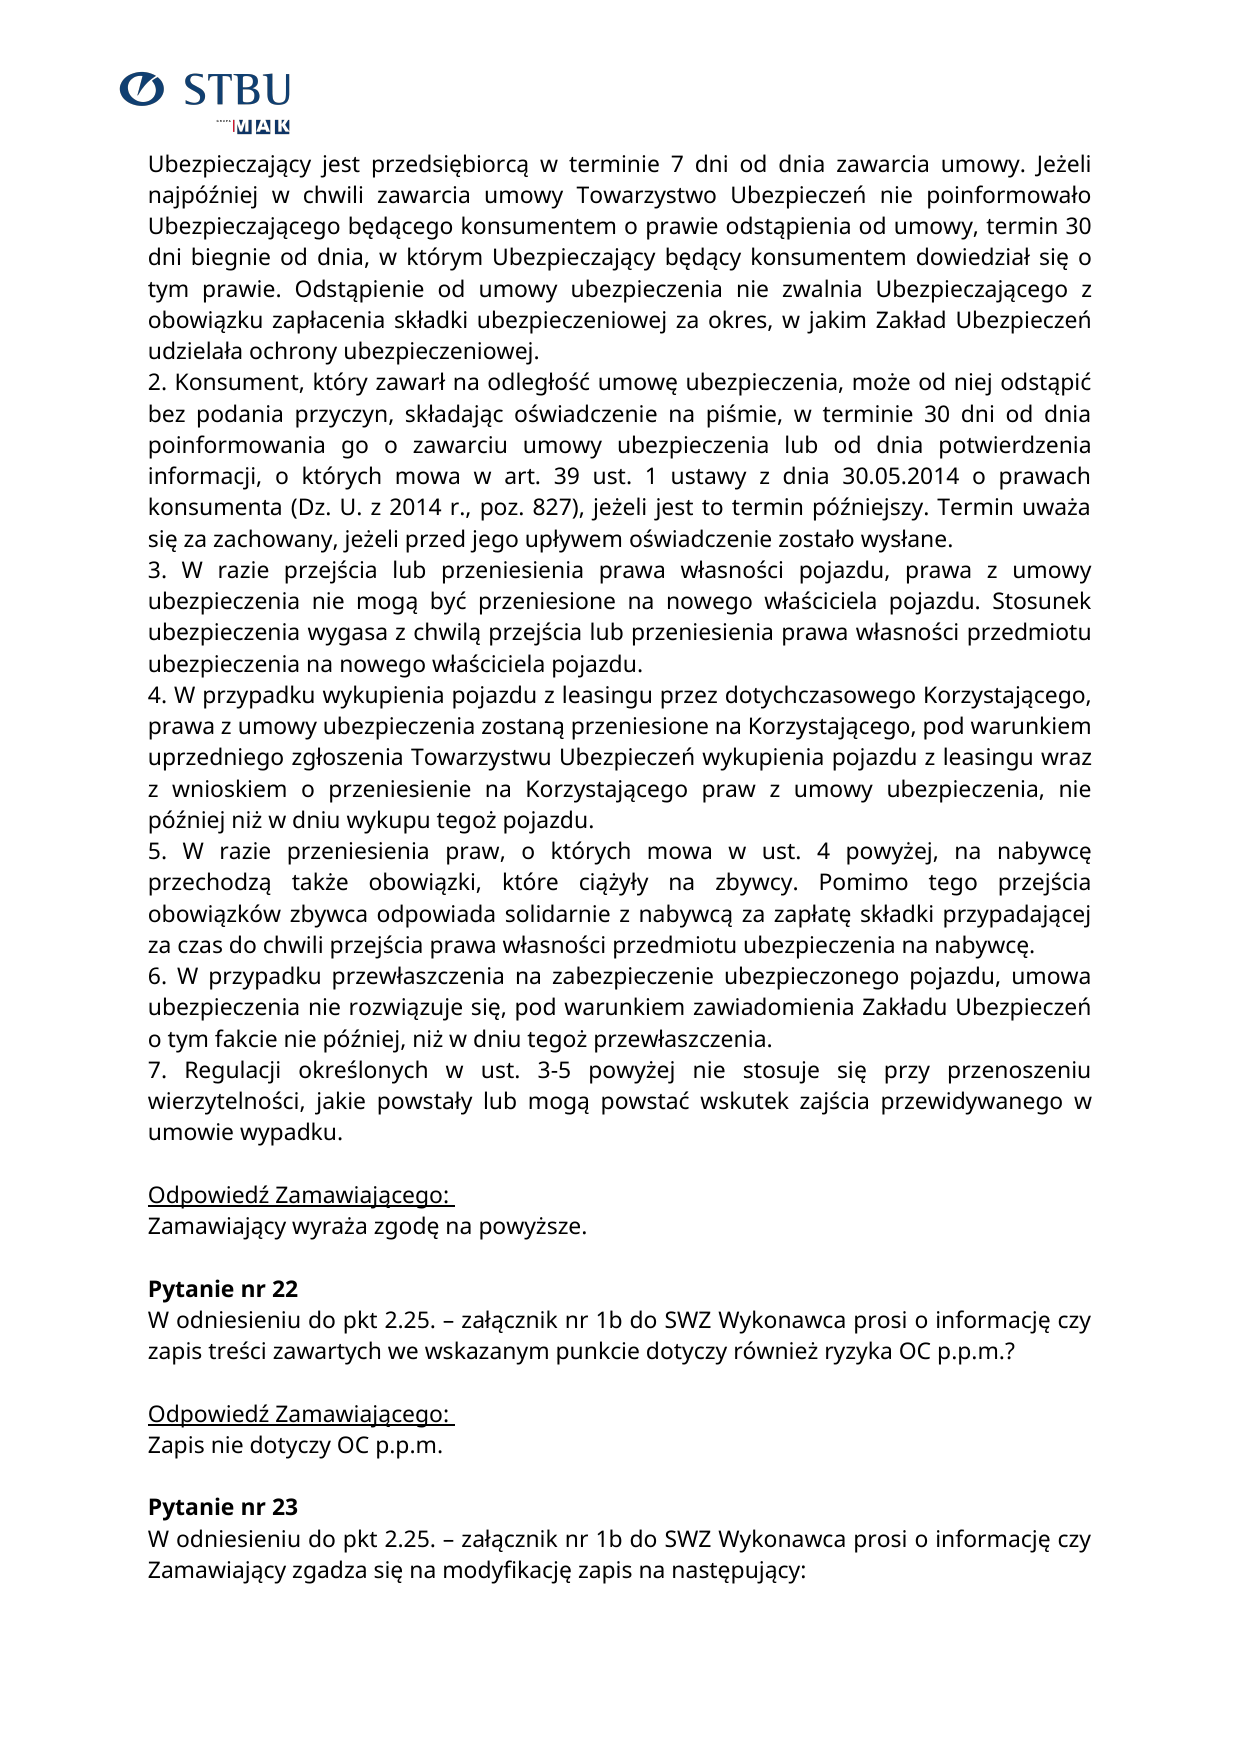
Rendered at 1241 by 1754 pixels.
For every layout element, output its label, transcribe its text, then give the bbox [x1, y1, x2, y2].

text Pytanie nr 22 [148, 1273, 1093, 1304]
text 3. W razie przejścia lub przeniesienia prawa własności pojazdu, prawa z umowy ubezpieczenia nie mogą być przeniesione na nowego właściciela pojazdu. Stosunek ubezpieczenia wygasa z chwilą przejścia lub przeniesienia prawa własności przedmiotu ubezpieczenia na nowego właściciela pojazdu. [148, 554, 1093, 679]
text Pytanie nr 23 [148, 1491, 1093, 1523]
text 6. W przypadku przewłaszczenia na zabezpieczenie ubezpieczonego pojazdu, umowa ubezpieczenia nie rozwiązuje się, pod warunkiem zawiadomienia Zakładu Ubezpieczeń o tym fakcie nie później, niż w dniu tegoż przewłaszczenia. [148, 960, 1093, 1054]
text Zamawiający wyraża zgodę na powyższe. [148, 1210, 1093, 1241]
text 7. Regulacji określonych w ust. 3-5 powyżej nie stosuje się przy przenoszeniu wierzytelności, jakie powstały lub mogą powstać wskutek zajścia przewidywanego w umowie wypadku. [148, 1054, 1093, 1148]
text 2. Konsument, który zawarł na odległość umowę ubezpieczenia, może od niej odstąpić bez podania przyczyn, składając oświadczenie na piśmie, w terminie 30 dni od dnia poinformowania go o zawarciu umowy ubezpieczenia lub od dnia potwierdzenia informacji, o których mowa w art. 39 ust. 1 ustawy z dnia 30.05.2014 o prawach konsumenta (Dz. U. z 2014 r., poz. 827), jeżeli jest to termin późniejszy. Termin uważa się za zachowany, jeżeli przed jego upływem oświadczenie zostało wysłane. [148, 366, 1093, 554]
text 4. W przypadku wykupienia pojazdu z leasingu przez dotychczasowego Korzystającego, prawa z umowy ubezpieczenia zostaną przeniesione na Korzystającego, pod warunkiem uprzedniego zgłoszenia Towarzystwu Ubezpieczeń wykupienia pojazdu z leasingu wraz z wnioskiem o przeniesienie na Korzystającego praw z umowy ubezpieczenia, nie później niż w dniu wykupu tegoż pojazdu. [148, 679, 1093, 835]
text W odniesieniu do pkt 2.25. – załącznik nr 1b do SWZ Wykonawca prosi o informację czy zapis treści zawartych we wskazanym punkcie dotyczy również ryzyka OC p.p.m.? [148, 1304, 1093, 1366]
text Zapis nie dotyczy OC p.p.m. [148, 1429, 1093, 1460]
text Odpowiedź Zamawiającego: [148, 1398, 1093, 1429]
text Odpowiedź Zamawiającego: [148, 1179, 1093, 1210]
text W odniesieniu do pkt 2.25. – załącznik nr 1b do SWZ Wykonawca prosi o informację czy Zamawiający zgadza się na modyfikację zapis na następujący: [148, 1523, 1093, 1585]
picture [109, 59, 300, 147]
text 5. W razie przeniesienia praw, o których mowa w ust. 4 powyżej, na nabywcę przechodzą także obowiązki, które ciążyły na zbywcy. Pomimo tego przejścia obowiązków zbywca odpowiada solidarnie z nabywcą za zapłatę składki przypadającej za czas do chwili przejścia prawa własności przedmiotu ubezpieczenia na nabywcę. [148, 835, 1093, 960]
